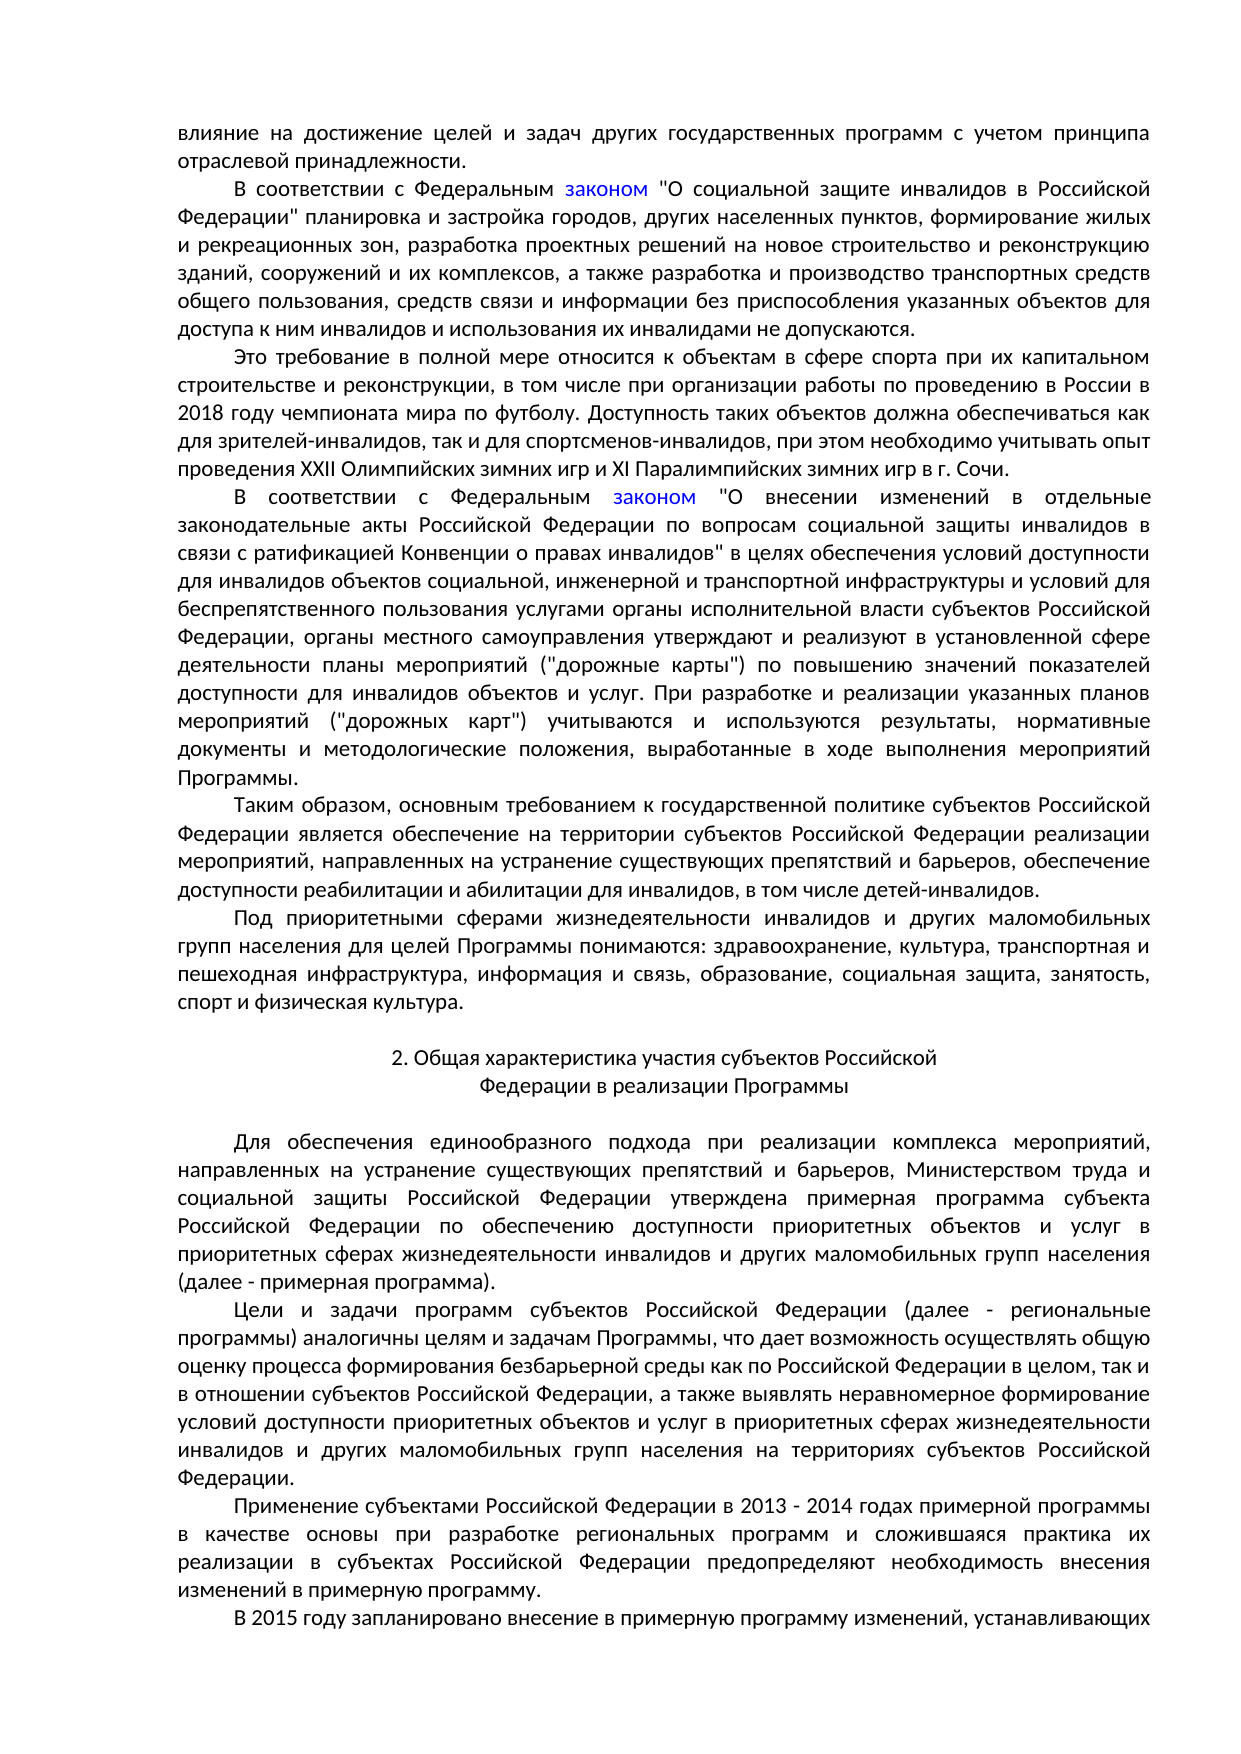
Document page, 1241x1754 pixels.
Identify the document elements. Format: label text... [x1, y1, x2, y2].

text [177, 118, 1152, 174]
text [177, 1603, 1152, 1631]
text Цели и задачи программ субъектов Российской Федерации (далее - региональные программы) аналогичны целям и задачам Программы, что дает возможность осуществлять общую оценку процесса формирования безбарьерной среды как по Российской Федерации в целом, так и в отношении субъектов Российской Федерации, а также выявлять неравномерное формирование условий доступности приоритетных объектов и услуг в приоритетных сферах жизнедеятельности инвалидов и других маломобильных групп населения на территориях субъектов Российской Федерации. [177, 1295, 1152, 1491]
text Под приоритетными сферами жизнедеятельности инвалидов и других маломобильных групп населения для целей Программы понимаются: здравоохранение, культура, транспортная и пешеходная инфраструктура, информация и связь, образование, социальная защита, занятость, спорт и физическая культура. [177, 903, 1152, 1015]
text Для обеспечения единообразного подхода при реализации комплекса мероприятий, направленных на устранение существующих препятствий и барьеров, Министерством труда и социальной защиты Российской Федерации утверждена примерная программа субъекта Российской Федерации по обеспечению доступности приоритетных объектов и услуг в приоритетных сферах жизнедеятельности инвалидов и других маломобильных групп населения (далее - примерная программа). [177, 1127, 1152, 1295]
text Применение субъектами Российской Федерации в 2013 - 2014 годах примерной программы в качестве основы при разработке региональных программ и сложившаяся практика их реализации в субъектах Российской Федерации предопределяют необходимость внесения изменений в примерную программу. [177, 1491, 1152, 1603]
text 2. Общая характеристика участия субъектов Российской [177, 1043, 1152, 1071]
text В соответствии с Федеральным законом "О внесении изменений в отдельные законодательные акты Российской Федерации по вопросам социальной защиты инвалидов в связи с ратификацией Конвенции о правах инвалидов" в целях обеспечения условий доступности для инвалидов объектов социальной, инженерной и транспортной инфраструктуры и условий для беспрепятственного пользования услугами органы исполнительной власти субъектов Российской Федерации, органы местного самоуправления утверждают и реализуют в установленной сфере деятельности планы мероприятий ("дорожные карты") по повышению значений показателей доступности для инвалидов объектов и услуг. При разработке и реализации указанных планов мероприятий ("дорожных карт") учитываются и используются результаты, нормативные документы и методологические положения, выработанные в ходе выполнения мероприятий Программы. [177, 482, 1152, 791]
text Федерации в реализации Программы [177, 1071, 1152, 1099]
text Таким образом, основным требованием к государственной политике субъектов Российской Федерации является обеспечение на территории субъектов Российской Федерации реализации мероприятий, направленных на устранение существующих препятствий и барьеров, обеспечение доступности реабилитации и абилитации для инвалидов, в том числе детей-инвалидов. [177, 791, 1152, 903]
text В соответствии с Федеральным законом "О социальной защите инвалидов в Российской Федерации" планировка и застройка городов, других населенных пунктов, формирование жилых и рекреационных зон, разработка проектных решений на новое строительство и реконструкцию зданий, сооружений и их комплексов, а также разработка и производство транспортных средств общего пользования, средств связи и информации без приспособления указанных объектов для доступа к ним инвалидов и использования их инвалидами не допускаются. [177, 174, 1152, 342]
text Это требование в полной мере относится к объектам в сфере спорта при их капитальном строительстве и реконструкции, в том числе при организации работы по проведению в России в 2018 году чемпионата мира по футболу. Доступность таких объектов должна обеспечиваться как для зрителей-инвалидов, так и для спортсменов-инвалидов, при этом необходимо учитывать опыт проведения XXII Олимпийских зимних игр и XI Паралимпийских зимних игр в г. Сочи. [177, 342, 1152, 482]
